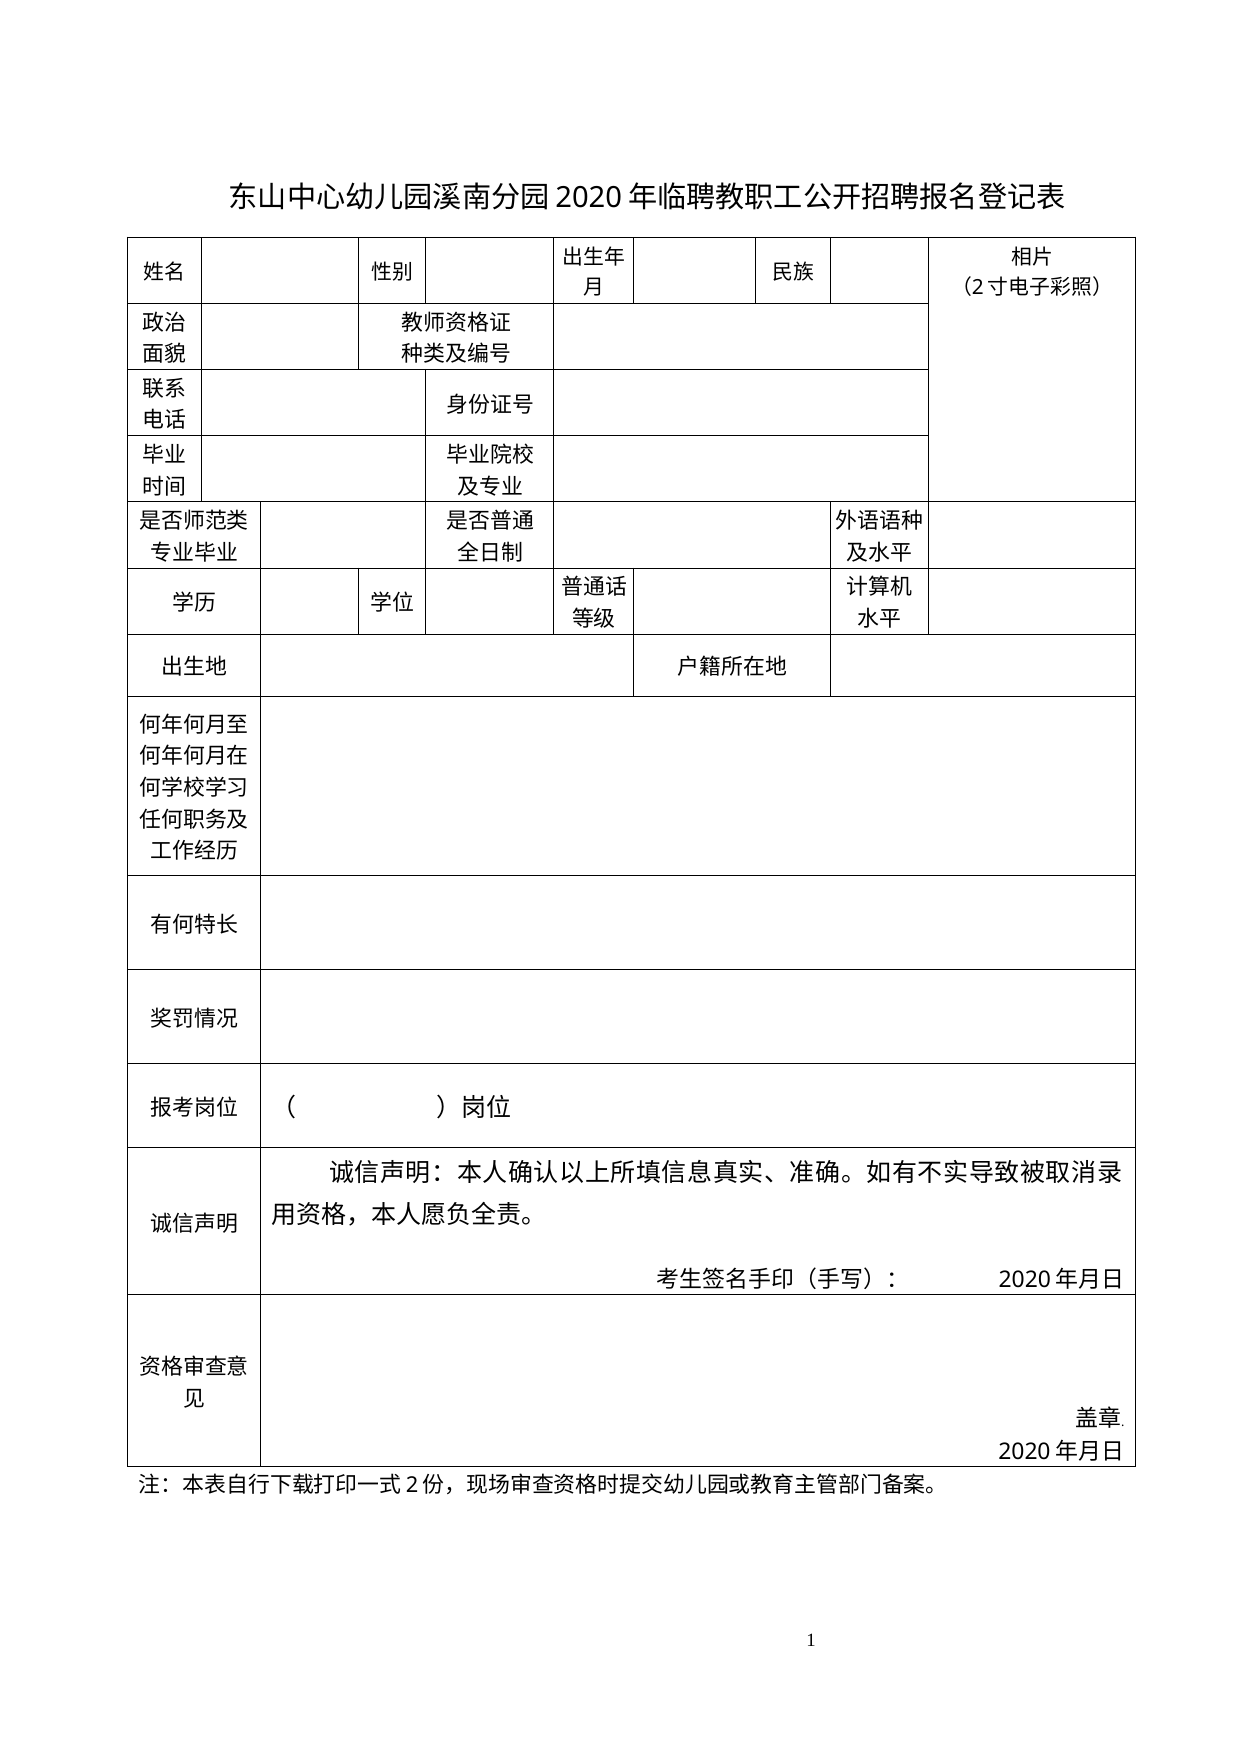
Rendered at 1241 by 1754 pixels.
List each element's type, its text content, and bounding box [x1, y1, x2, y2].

table_cell 奖罚情况 [128, 970, 260, 1063]
table_cell （ ）岗位 [261, 1064, 1135, 1147]
table_header 民族 [756, 238, 830, 303]
table_cell 何年何月至何年何月在何学校学习任何职务及工作经历 [128, 697, 260, 875]
table_header [202, 238, 358, 303]
table_cell 学历 [128, 569, 260, 633]
table_cell 毕业院校 及专业 [426, 436, 553, 501]
table_header 姓名 [128, 238, 201, 303]
table_header 性别 [359, 238, 425, 303]
table_cell 有何特长 [128, 876, 260, 969]
table_cell 普通话等级 [554, 569, 633, 633]
table_cell [202, 304, 358, 369]
table_cell 身份证号 [426, 370, 553, 435]
table_cell 户籍所在地 [634, 635, 830, 696]
table_cell 考生签名手印（手写）： 2020年月日 [261, 1232, 1135, 1294]
table_cell 注：本表自行下载打印一式2份，现场审查资格时提交幼儿园或教育主管部门备案。 [128, 1467, 1135, 1505]
table_cell [554, 370, 928, 435]
table_cell [261, 502, 425, 567]
table_cell [426, 569, 553, 633]
table_cell [261, 635, 633, 696]
table_cell [261, 569, 358, 633]
table_cell 资格审查意见 [128, 1295, 260, 1466]
table_cell 是否普通 全日制 [426, 502, 553, 567]
table_header 出生年月 [554, 238, 633, 303]
table_cell 出生地 [128, 635, 260, 696]
table_cell 教师资格证 种类及编号 [359, 304, 553, 369]
table_header [426, 238, 553, 303]
table_cell 诚信声明：本人确认以上所填信息真实、准确。如有不实导致被取消录用资格，本人愿负全责。 [261, 1148, 1135, 1232]
table_cell [202, 370, 425, 435]
text 东山中心幼儿园溪南分园2020年临聘教职工公开招聘报名登记表 [187, 162, 1106, 227]
table_header 相片 （2寸电子彩照） [929, 238, 1135, 303]
table_cell [554, 436, 928, 501]
table_cell 计算机水平 [831, 569, 928, 633]
table_cell [634, 569, 830, 633]
table_cell 报考岗位 [128, 1064, 260, 1147]
table_cell 学位 [359, 569, 425, 633]
table_cell [929, 502, 1135, 567]
table_header [831, 238, 928, 303]
table_cell [261, 876, 1135, 969]
table_cell [831, 635, 1135, 696]
table_cell [261, 697, 1135, 875]
table_cell [929, 569, 1135, 633]
table_cell 联系电话 [128, 370, 201, 435]
table_cell 是否师范类专业毕业 [128, 502, 260, 567]
table_cell [554, 502, 830, 567]
table_cell [554, 304, 928, 369]
table_cell 盖章. 2020年月日 [261, 1295, 1135, 1466]
table_cell 诚信声明 [128, 1148, 260, 1294]
table_cell [202, 436, 425, 501]
table_header [634, 238, 755, 303]
table_cell 毕业时间 [128, 436, 201, 501]
table_cell 外语语种 及水平 [831, 502, 928, 567]
table_cell 政治面貌 [128, 304, 201, 369]
table_cell [261, 970, 1135, 1063]
